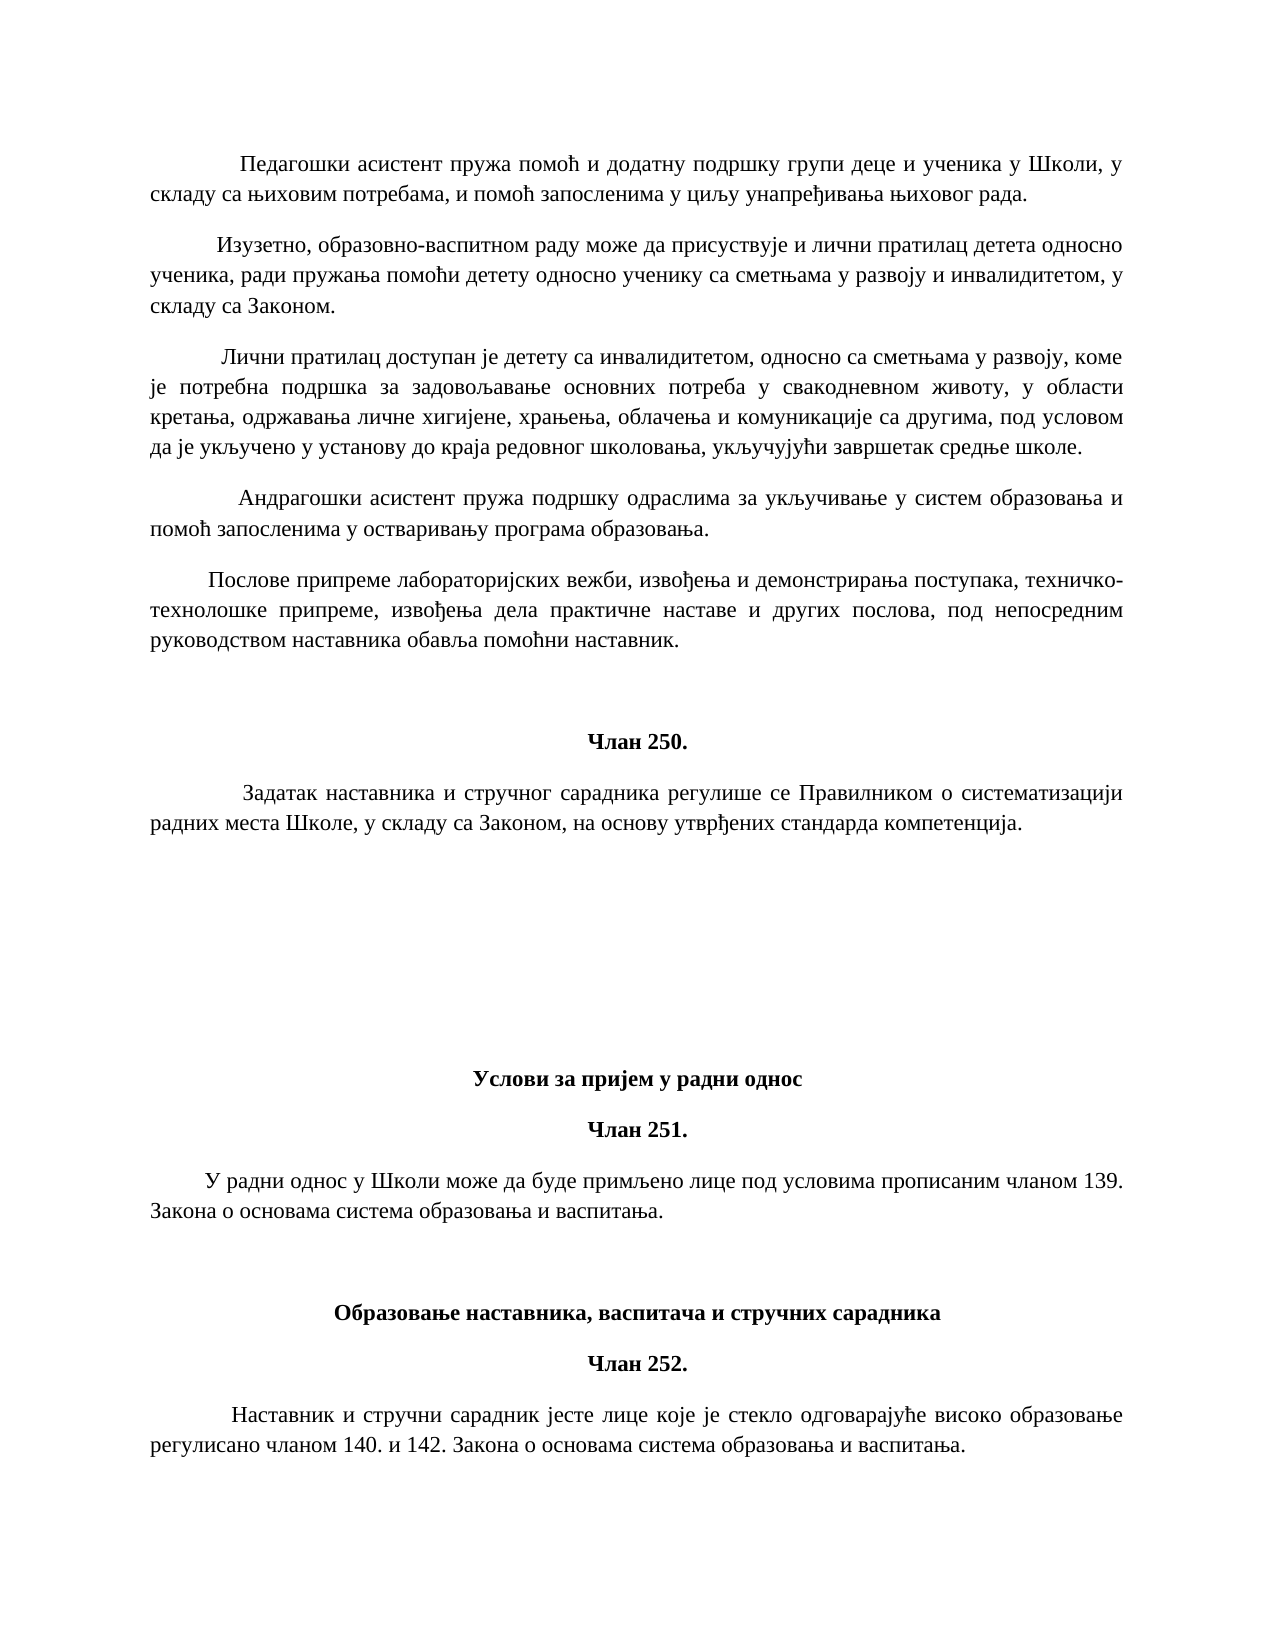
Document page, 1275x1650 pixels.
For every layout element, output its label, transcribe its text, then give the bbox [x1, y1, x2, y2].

text Наставник и стручни сарадник јесте лице које је стекло одговарајуће високо образовање регулисано чланом 140. и 142. Закона о основама система образовања и васпитања. [150, 1401, 1125, 1458]
text Члан 250. [150, 728, 1125, 754]
text Члан 252. [150, 1350, 1125, 1376]
text Члан 251. [150, 1116, 1125, 1142]
text Лични пратилац доступан је детету са инвалидитетом, односно са сметњама у развоју, коме је потребна подршка за задовољавање основних потреба у свакодневном животу, у области кретања, одржавања личне хигијене, храњења, облачења и комуникације са другима, под условом да је укључено у установу до краја редовног школовања, укључујући завршетак средње школе. [150, 343, 1125, 460]
text Андрагошки асистент пружа подршку одраслима за укључивање у систем образовања и помоћ запосленима у остваривању програма образовања. [150, 484, 1125, 541]
text У радни однос у Школи може да буде примљено лице под условима прописаним чланом 139. Закона о основама система образовања и васпитања. [150, 1167, 1125, 1223]
text Педагошки асистент пружа помоћ и додатну подршку групи деце и ученика у Школи, у складу са њиховим потребама, и помоћ запосленима у циљу унапређивања њиховог рада. [150, 150, 1125, 207]
text Услови за пријем у радни однос [150, 1064, 1125, 1091]
text Задатак наставника и стручног сарадника регулише се Правилником о систематизацији радних места Школе, у складу са Законом, на основу утврђених стандарда компетенција. [150, 779, 1125, 836]
text Образовање наставника, васпитача и стручних сарадника [150, 1299, 1125, 1325]
text Послове припреме лабораторијских вежби, извођења и демонстрирања поступака, техничко-технолошке припреме, извођења дела практичне наставе и других послова, под непосредним руководством наставника обавља помоћни наставник. [150, 566, 1125, 652]
text Изузетно, образовно-васпитном раду може да присуствује и лични пратилац детета односно ученика, ради пружања помоћи детету односно ученику са сметњама у развоју и инвалидитетом, у складу са Законом. [150, 231, 1125, 318]
